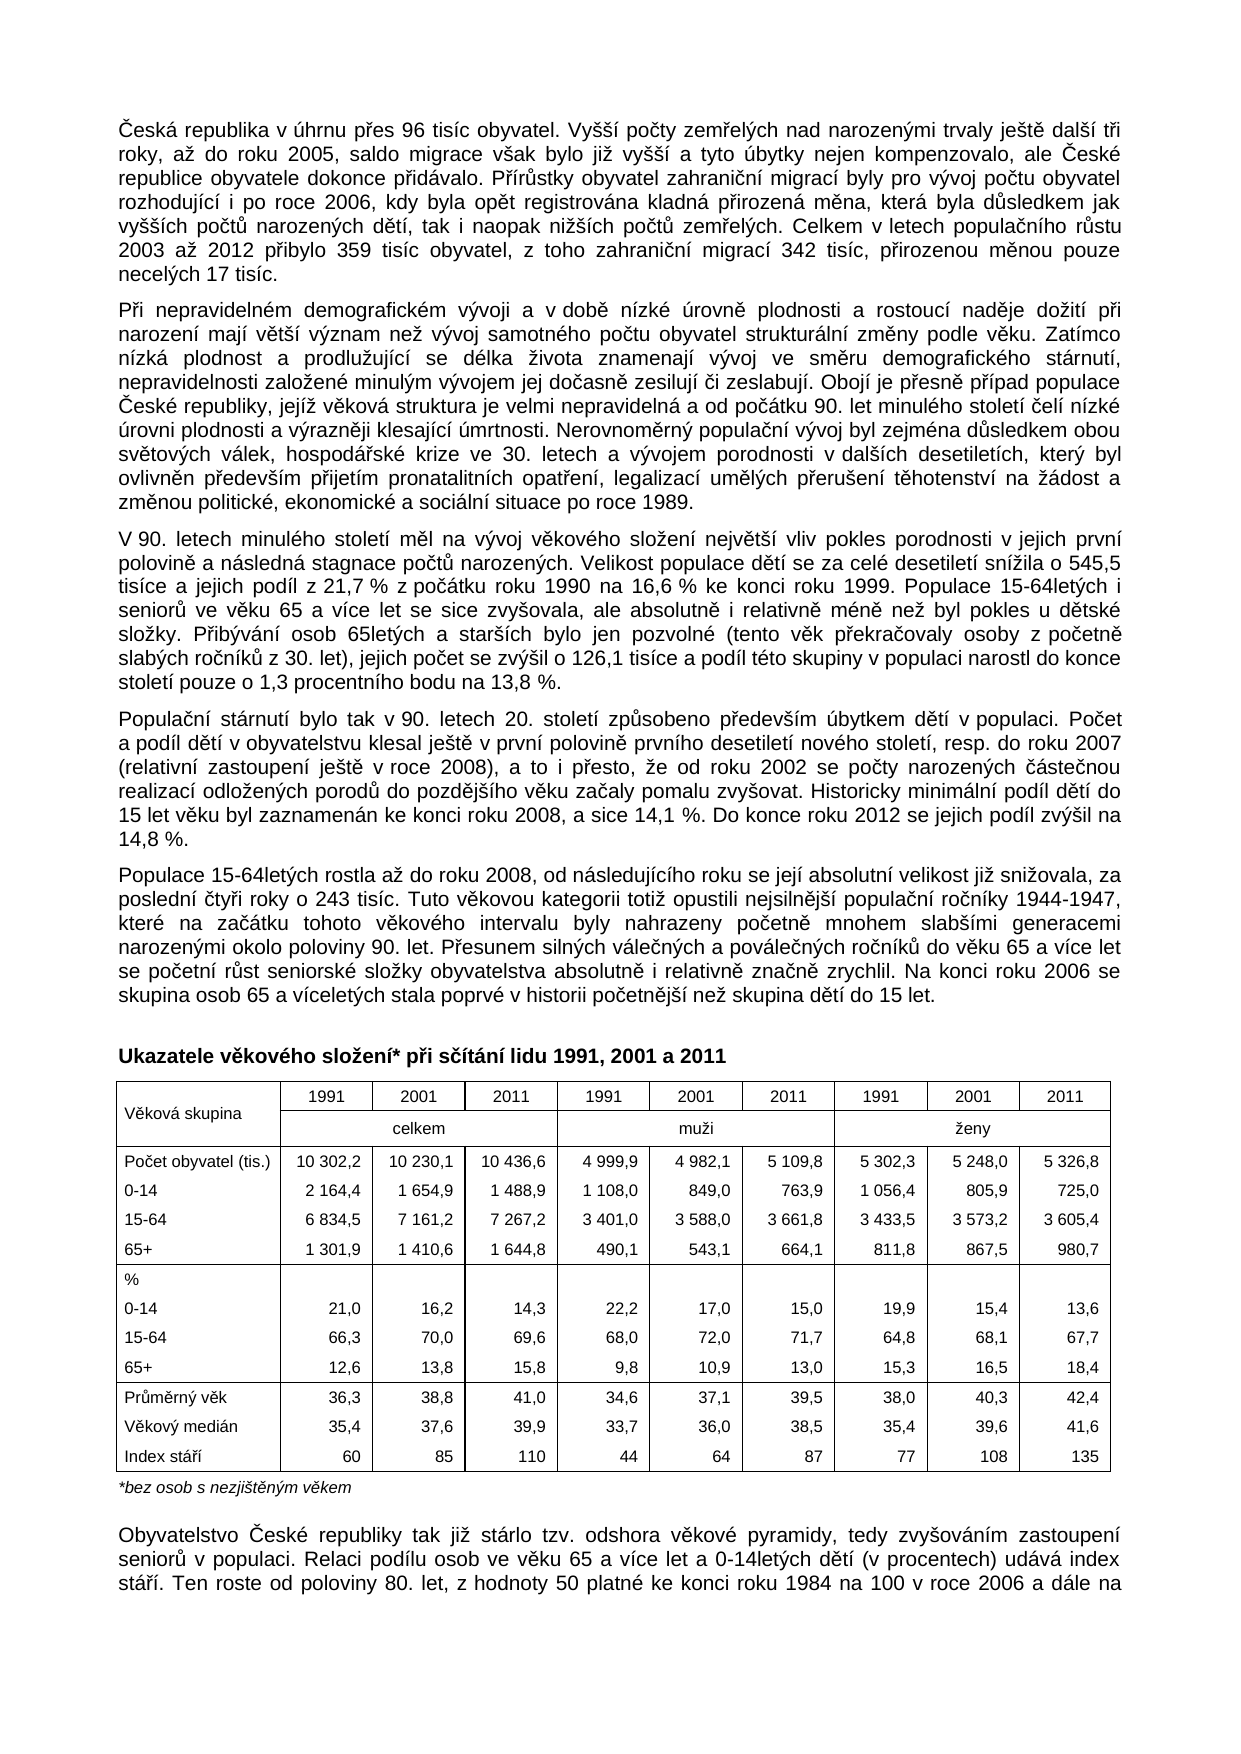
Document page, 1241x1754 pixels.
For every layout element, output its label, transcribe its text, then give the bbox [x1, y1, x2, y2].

table_cell 15,8 [466, 1353, 557, 1382]
table_cell 16,5 [928, 1353, 1019, 1382]
table_cell [558, 1265, 649, 1293]
table_cell 33,7 [558, 1412, 649, 1441]
table_cell 3 401,0 [558, 1205, 649, 1234]
table_cell 805,9 [928, 1175, 1019, 1205]
table_cell 67,7 [1020, 1323, 1110, 1353]
table_cell 1 056,4 [835, 1175, 927, 1205]
table_cell 68,1 [928, 1323, 1019, 1353]
table_header 2011 [466, 1082, 557, 1110]
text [118, 1522, 1122, 1594]
table_cell 5 326,8 [1020, 1147, 1110, 1175]
table_cell [466, 1265, 557, 1293]
table_cell 15,3 [835, 1353, 927, 1382]
table_cell 10,9 [650, 1353, 742, 1382]
table_cell 65+ [117, 1234, 280, 1264]
table_cell 7 267,2 [466, 1205, 557, 1234]
table_header Věková skupina [117, 1082, 280, 1146]
table_cell 42,4 [1020, 1383, 1110, 1412]
table_cell 135 [1020, 1441, 1110, 1471]
table_cell 543,1 [650, 1234, 742, 1264]
text Při nepravidelném demografickém vývoji a v době nízké úrovně plodnosti a rostoucí naděje dožití při narození mají větší význam než vývoj samotného počtu obyvatel strukturální změny podle věku. Zatímco nízká plodnost a prodlužující se délka života znamenají vývoj ve směru demografického stárnutí, nepravidelnosti založené minulým vývojem jej dočasně zesilují či zeslabují. Obojí je přesně případ populace České republiky, jejíž věková struktura je velmi nepravidelná a od počátku 90. let minulého století čelí nízké úrovni plodnosti a výrazněji klesající úmrtnosti. Nerovnoměrný populační vývoj byl zejména důsledkem obou světových válek, hospodářské krize ve 30. letech a vývojem porodnosti v dalších desetiletích, který byl ovlivněn především přijetím pronatalitních opatření, legalizací umělých přerušení těhotenství na žádost a změnou politické, ekonomické a sociální situace po roce 1989. [118, 298, 1122, 514]
table_cell 22,2 [558, 1294, 649, 1323]
table_cell Věkový medián [117, 1412, 280, 1441]
table_cell 725,0 [1020, 1175, 1110, 1205]
table_cell 66,3 [281, 1323, 372, 1353]
table_cell 13,6 [1020, 1294, 1110, 1323]
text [118, 118, 1122, 286]
table_header 1991 [558, 1082, 649, 1110]
table_cell 39,5 [743, 1383, 834, 1412]
table_cell 39,9 [466, 1412, 557, 1441]
table_cell 2 164,4 [281, 1175, 372, 1205]
text Populační stárnutí bylo tak v 90. letech 20. století způsobeno především úbytkem dětí v populaci. Počet a podíl dětí v obyvatelstvu klesal ještě v první polovině prvního desetiletí nového století, resp. do roku 2007 (relativní zastoupení ještě v roce 2008), a to i přesto, že od roku 2002 se počty narozených částečnou realizací odložených porodů do pozdějšího věku začaly pomalu zvyšovat. Historicky minimální podíl dětí do 15 let věku byl zaznamenán ke konci roku 2008, a sice 14,1 %. Do konce roku 2012 se jejich podíl zvýšil na 14,8 %. [118, 707, 1122, 850]
table_header 1991 [281, 1082, 372, 1110]
text *bez osob s nezjištěným věkem [118, 1478, 1122, 1497]
table_header 2011 [743, 1082, 834, 1110]
table_cell [373, 1265, 464, 1293]
table_cell [743, 1265, 834, 1293]
table_cell 10 230,1 [373, 1147, 464, 1175]
table_cell 19,9 [835, 1294, 927, 1323]
table_cell 7 161,2 [373, 1205, 464, 1234]
table_cell 77 [835, 1441, 927, 1471]
table_cell 6 834,5 [281, 1205, 372, 1234]
table_cell 44 [558, 1441, 649, 1471]
table_cell [835, 1265, 927, 1293]
table_cell 4 999,9 [558, 1147, 649, 1175]
table_cell 15,0 [743, 1294, 834, 1323]
table_cell celkem [281, 1111, 557, 1146]
table_cell 1 108,0 [558, 1175, 649, 1205]
table_cell 15-64 [117, 1323, 280, 1353]
table_cell 37,1 [650, 1383, 742, 1412]
table_cell 37,6 [373, 1412, 464, 1441]
table_cell 0-14 [117, 1175, 280, 1205]
table_cell 980,7 [1020, 1234, 1110, 1264]
table_cell 18,4 [1020, 1353, 1110, 1382]
table_cell 811,8 [835, 1234, 927, 1264]
table_cell 13,0 [743, 1353, 834, 1382]
table_cell 38,8 [373, 1383, 464, 1412]
table_cell 72,0 [650, 1323, 742, 1353]
table_cell 69,6 [466, 1323, 557, 1353]
table_cell 60 [281, 1441, 372, 1471]
table_cell 1 301,9 [281, 1234, 372, 1264]
table_cell 36,3 [281, 1383, 372, 1412]
table_cell [281, 1265, 372, 1293]
table_cell 867,5 [928, 1234, 1019, 1264]
table_cell 38,5 [743, 1412, 834, 1441]
table_cell 87 [743, 1441, 834, 1471]
table_cell 36,0 [650, 1412, 742, 1441]
table_header 2001 [928, 1082, 1019, 1110]
table_cell ženy [835, 1111, 1110, 1146]
table_cell 110 [466, 1441, 557, 1471]
table_cell 64 [650, 1441, 742, 1471]
table_cell 3 661,8 [743, 1205, 834, 1234]
table_cell 664,1 [743, 1234, 834, 1264]
table_cell 40,3 [928, 1383, 1019, 1412]
table_cell 3 433,5 [835, 1205, 927, 1234]
table_cell 3 588,0 [650, 1205, 742, 1234]
table_cell 1 488,9 [466, 1175, 557, 1205]
table_cell 849,0 [650, 1175, 742, 1205]
table_cell 4 982,1 [650, 1147, 742, 1175]
table_cell 71,7 [743, 1323, 834, 1353]
table_cell [928, 1265, 1019, 1293]
table_cell 3 573,2 [928, 1205, 1019, 1234]
table_cell 21,0 [281, 1294, 372, 1323]
table_cell 15-64 [117, 1205, 280, 1234]
table_cell 34,6 [558, 1383, 649, 1412]
table_cell 41,0 [466, 1383, 557, 1412]
table_cell Počet obyvatel (tis.) [117, 1147, 280, 1175]
table_header 2001 [373, 1082, 464, 1110]
table_cell 64,8 [835, 1323, 927, 1353]
table_cell Index stáří [117, 1441, 280, 1471]
table_cell 3 605,4 [1020, 1205, 1110, 1234]
table_cell Průměrný věk [117, 1383, 280, 1412]
table_cell 0-14 [117, 1294, 280, 1323]
table_cell 1 654,9 [373, 1175, 464, 1205]
table_cell 108 [928, 1441, 1019, 1471]
table_header 2001 [650, 1082, 742, 1110]
table_cell 16,2 [373, 1294, 464, 1323]
table_header 2011 [1020, 1082, 1110, 1110]
table_cell 5 302,3 [835, 1147, 927, 1175]
table_cell [1020, 1265, 1110, 1293]
table_cell 1 410,6 [373, 1234, 464, 1264]
table_cell % [117, 1265, 280, 1293]
table_cell 35,4 [835, 1412, 927, 1441]
table_cell 15,4 [928, 1294, 1019, 1323]
text Populace 15-64letých rostla až do roku 2008, od následujícího roku se její absolutní velikost již snižovala, za poslední čtyři roky o 243 tisíc. Tuto věkovou kategorii totiž opustili nejsilnější populační ročníky 1944-1947, které na začátku tohoto věkového intervalu byly nahrazeny početně mnohem slabšími generacemi narozenými okolo poloviny 90. let. Přesunem silných válečných a poválečných ročníků do věku 65 a více let se početní růst seniorské složky obyvatelstva absolutně i relativně značně zrychlil. Na konci roku 2006 se skupina osob 65 a víceletých stala poprvé v historii početnější než skupina dětí do 15 let. [118, 863, 1122, 1007]
table_cell 5 248,0 [928, 1147, 1019, 1175]
table_cell 763,9 [743, 1175, 834, 1205]
table_cell 85 [373, 1441, 464, 1471]
table_cell 41,6 [1020, 1412, 1110, 1441]
table_cell 39,6 [928, 1412, 1019, 1441]
table_cell 14,3 [466, 1294, 557, 1323]
table_header 1991 [835, 1082, 927, 1110]
table_cell 35,4 [281, 1412, 372, 1441]
table_cell 12,6 [281, 1353, 372, 1382]
table_cell muži [558, 1111, 834, 1146]
table_cell 70,0 [373, 1323, 464, 1353]
table_cell 38,0 [835, 1383, 927, 1412]
table_cell 65+ [117, 1353, 280, 1382]
table_cell 9,8 [558, 1353, 649, 1382]
table_cell 490,1 [558, 1234, 649, 1264]
table_cell 13,8 [373, 1353, 464, 1382]
table_cell 10 302,2 [281, 1147, 372, 1175]
text V 90. letech minulého století měl na vývoj věkového složení největší vliv pokles porodnosti v jejich první polovině a následná stagnace počtů narozených. Velikost populace dětí se za celé desetiletí snížila o 545,5 tisíce a jejich podíl z 21,7 % z počátku roku 1990 na 16,6 % ke konci roku 1999. Populace 15-64letých i seniorů ve věku 65 a více let se sice zvyšovala, ale absolutně i relativně méně než byl pokles u dětské složky. Přibývání osob 65letých a starších bylo jen pozvolné (tento věk překračovaly osoby z početně slabých ročníků z 30. let), jejich počet se zvýšil o 126,1 tisíce a podíl této skupiny v populaci narostl do konce století pouze o 1,3 procentního bodu na 13,8 %. [118, 526, 1122, 694]
table_cell 10 436,6 [466, 1147, 557, 1175]
text Ukazatele věkového složení* při sčítání lidu 1991, 2001 a 2011 [118, 1044, 1122, 1068]
table_cell 5 109,8 [743, 1147, 834, 1175]
table_cell 17,0 [650, 1294, 742, 1323]
table_cell 68,0 [558, 1323, 649, 1353]
table_cell [650, 1265, 742, 1293]
table_cell 1 644,8 [466, 1234, 557, 1264]
